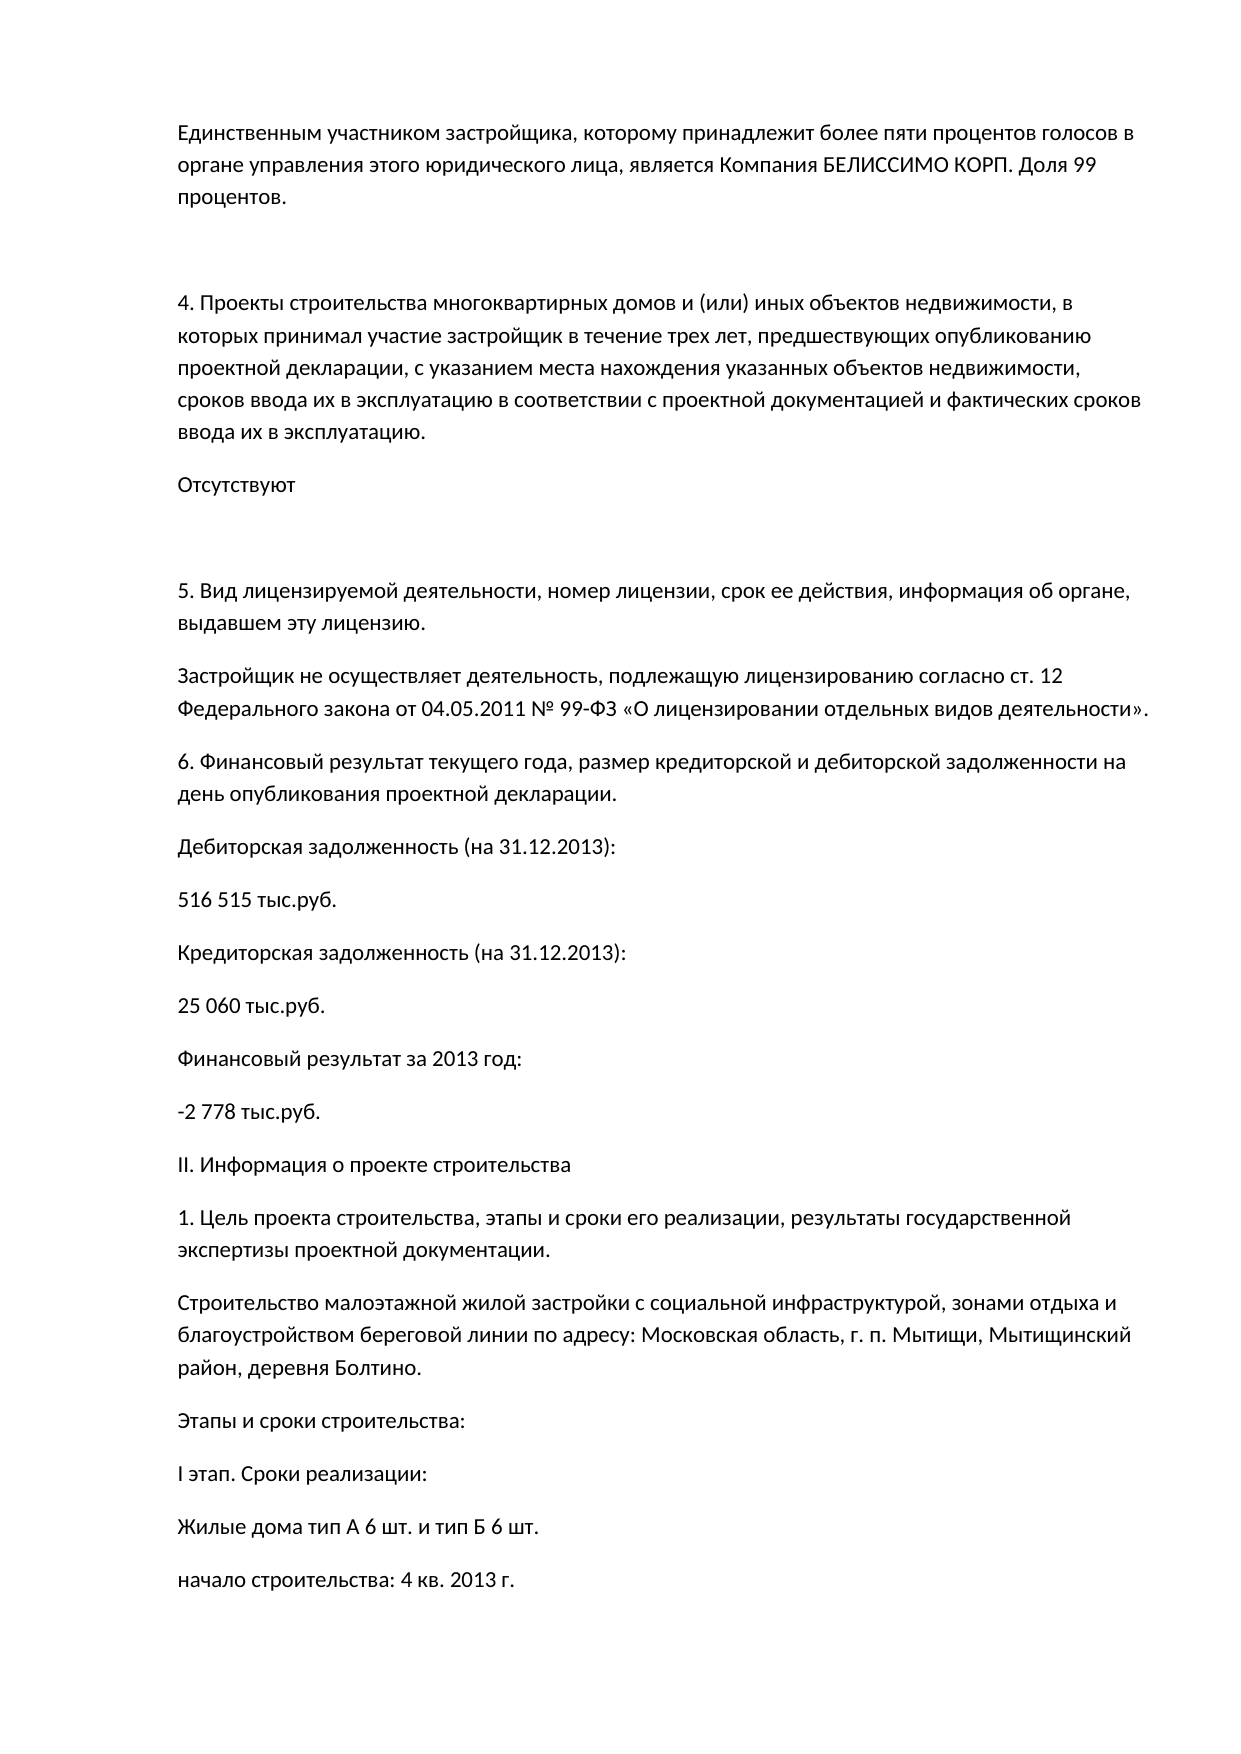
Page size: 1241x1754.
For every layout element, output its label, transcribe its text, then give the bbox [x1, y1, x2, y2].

text Финансовый результат за 2013 год: [177, 1044, 1152, 1072]
text 25 060 тыс.руб. [177, 991, 1152, 1019]
text Единственным участником застройщика, которому принадлежит более пяти процентов голосов в органе управления этого юридического лица, является Компания БЕЛИССИМО КОРП. Доля 99 процентов. [177, 118, 1152, 211]
text начало строительства: 4 кв. 2013 г. [177, 1565, 1152, 1593]
text Жилые дома тип А 6 шт. и тип Б 6 шт. [177, 1512, 1152, 1540]
text 6. Финансовый результат текущего года, размер кредиторской и дебиторской задолженности на день опубликования проектной декларации. [177, 747, 1152, 807]
text 516 515 тыс.руб. [177, 885, 1152, 913]
text Кредиторская задолженность (на 31.12.2013): [177, 938, 1152, 966]
text I этап. Сроки реализации: [177, 1459, 1152, 1487]
text Этапы и сроки строительства: [177, 1406, 1152, 1434]
text 1. Цель проекта строительства, этапы и сроки его реализации, результаты государственной экспертизы проектной документации. [177, 1203, 1152, 1263]
text Отсутствуют [177, 470, 1152, 498]
text II. Информация о проекте строительства [177, 1150, 1152, 1178]
text Строительство малоэтажной жилой застройки с социальной инфраструктурой, зонами отдыха и благоустройством береговой линии по адресу: Московская область, г. п. Мытищи, Мытищинский район, деревня Болтино. [177, 1288, 1152, 1381]
text -2 778 тыс.руб. [177, 1097, 1152, 1125]
text Застройщик не осуществляет деятельность, подлежащую лицензированию согласно ст. 12 Федерального закона от 04.05.2011 № 99-ФЗ «О лицензировании отдельных видов деятельности». [177, 662, 1152, 722]
text Дебиторская задолженность (на 31.12.2013): [177, 832, 1152, 860]
text 5. Вид лицензируемой деятельности, номер лицензии, срок ее действия, информация об органе, выдавшем эту лицензию. [177, 576, 1152, 637]
text 4. Проекты строительства многоквартирных домов и (или) иных объектов недвижимости, в которых принимал участие застройщик в течение трех лет, предшествующих опубликованию проектной декларации, с указанием места нахождения указанных объектов недвижимости, сроков ввода их в эксплуатацию в соответствии с проектной документацией и фактических сроков ввода их в эксплуатацию. [177, 288, 1152, 445]
